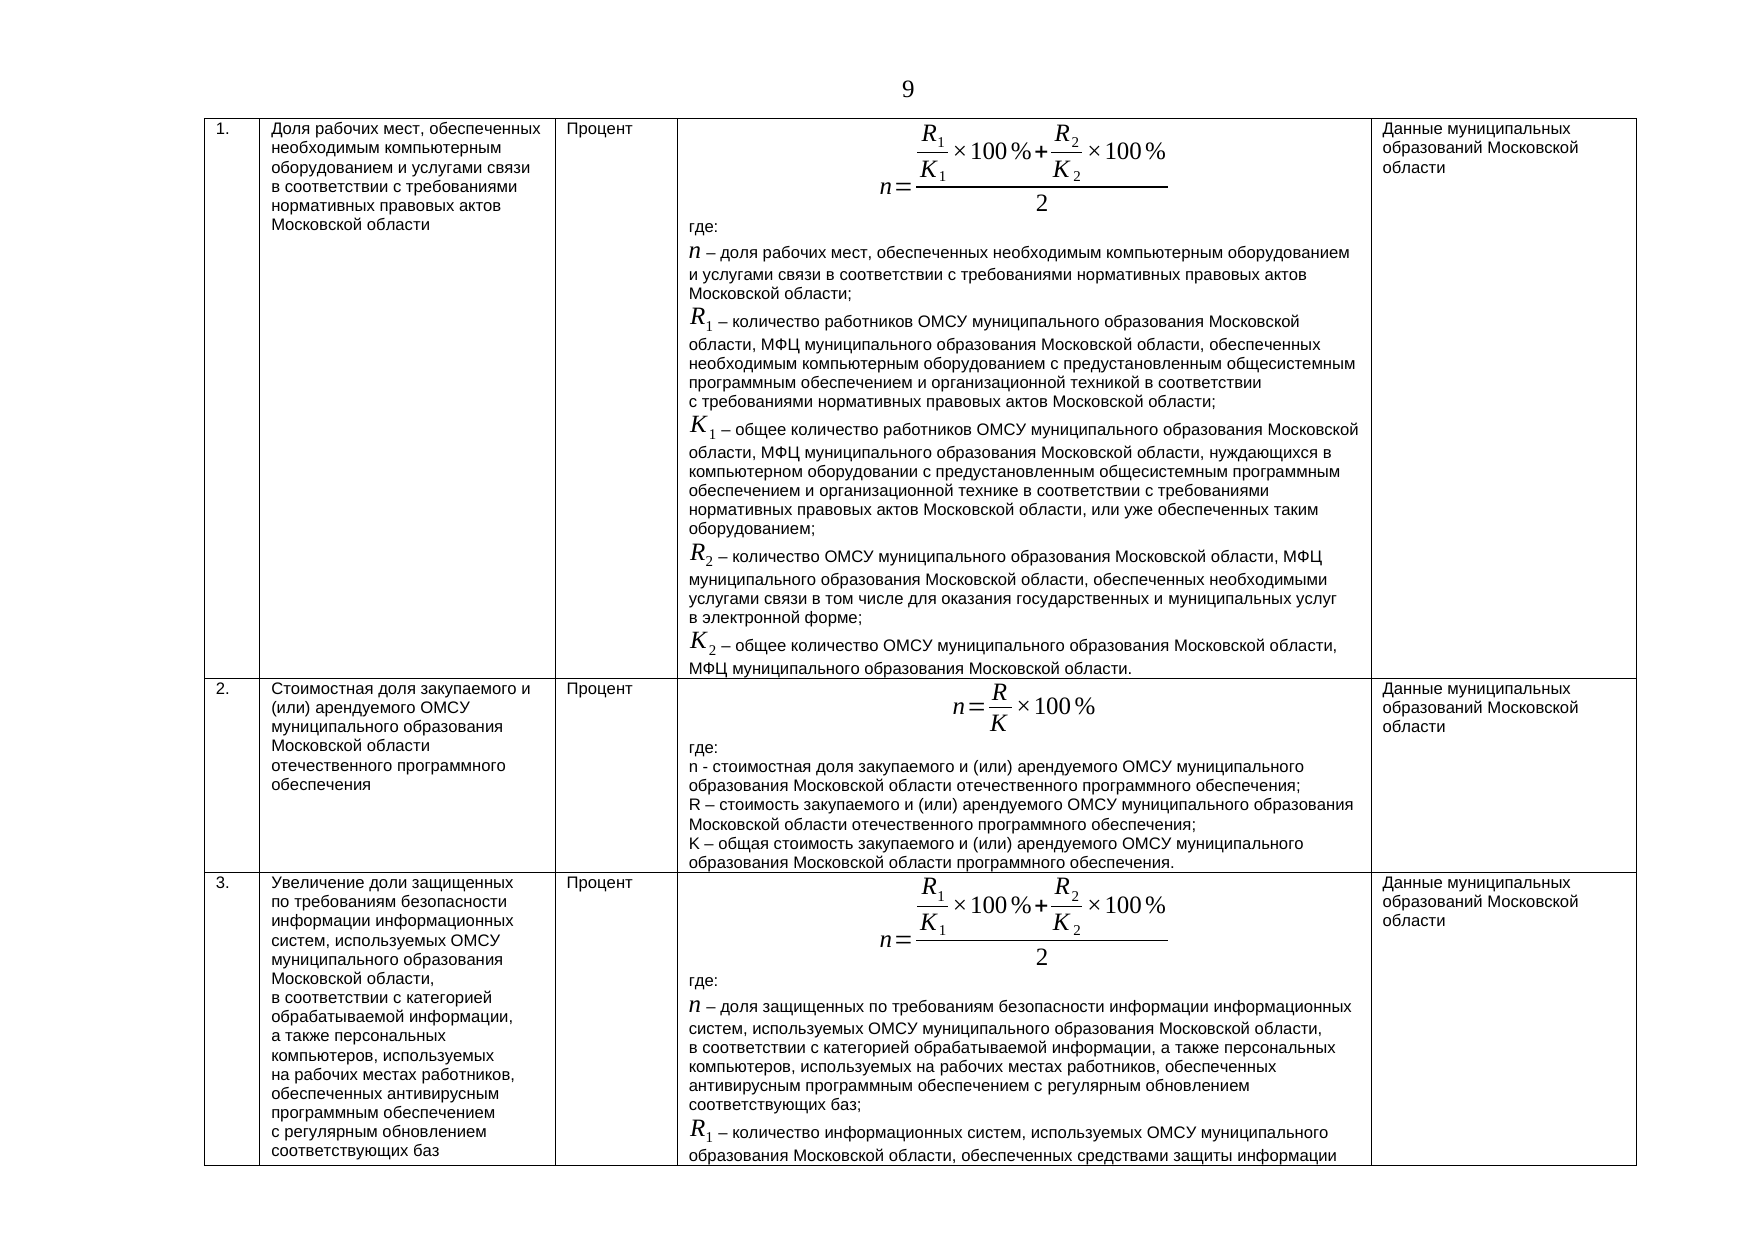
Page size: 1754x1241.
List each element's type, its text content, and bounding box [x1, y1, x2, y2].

table_cell 3. [205, 873, 259, 1165]
table_cell Процент [556, 679, 677, 872]
table_cell Доля рабочих мест, обеспеченных необходимым компьютерным оборудованием и услугами связи в соответствии с требованиями нормативных правовых актов Московской области [260, 119, 555, 678]
table_cell Процент [556, 119, 677, 678]
table_cell 2. [205, 679, 259, 872]
table_cell где: – доля рабочих мест, обеспеченных необходимым компьютерным оборудованием и услугами связи в соответствии с требованиями нормативных правовых актов Московской области; – количество работников ОМСУ муниципального образования Московской области, МФЦ муниципального образования Московской области, обеспеченных необходимым компьютерным оборудованием с предустановленным общесистемным программным обеспечением и организационной техникой в соответствии с требованиями нормативных правовых актов Московской области; – общее количество работников ОМСУ муниципального образования Московской области, МФЦ муниципального образования Московской области, нуждающихся в компьютерном оборудовании с предустановленным общесистемным программным обеспечением и организационной технике в соответствии с требованиями нормативных правовых актов Московской области, или уже обеспеченных таким оборудованием; – количество ОМСУ муниципального образования Московской области, МФЦ муниципального образования Московской области, обеспеченных необходимыми услугами связи в том числе для оказания государственных и муниципальных услуг в электронной форме; – общее количество ОМСУ муниципального образования Московской области, МФЦ муниципального образования Московской области. [678, 119, 1371, 678]
table_cell Стоимостная доля закупаемого и (или) арендуемого ОМСУ муниципального образования Московской области отечественного программного обеспечения [260, 679, 555, 872]
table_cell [678, 873, 1371, 1165]
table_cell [1372, 873, 1636, 1165]
table_cell 1. [205, 119, 259, 678]
table_cell где: n - стоимостная доля закупаемого и (или) арендуемого ОМСУ муниципального образования Московской области отечественного программного обеспечения; R – стоимость закупаемого и (или) арендуемого ОМСУ муниципального образования Московской области отечественного программного обеспечения; K – общая стоимость закупаемого и (или) арендуемого ОМСУ муниципального образования Московской области программного обеспечения. [678, 679, 1371, 872]
table_cell Данные муниципальных образований Московской области [1372, 679, 1636, 872]
table_cell Данные муниципальных образований Московской области [1372, 119, 1636, 678]
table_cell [260, 873, 555, 1165]
table_cell Процент [556, 873, 677, 1165]
